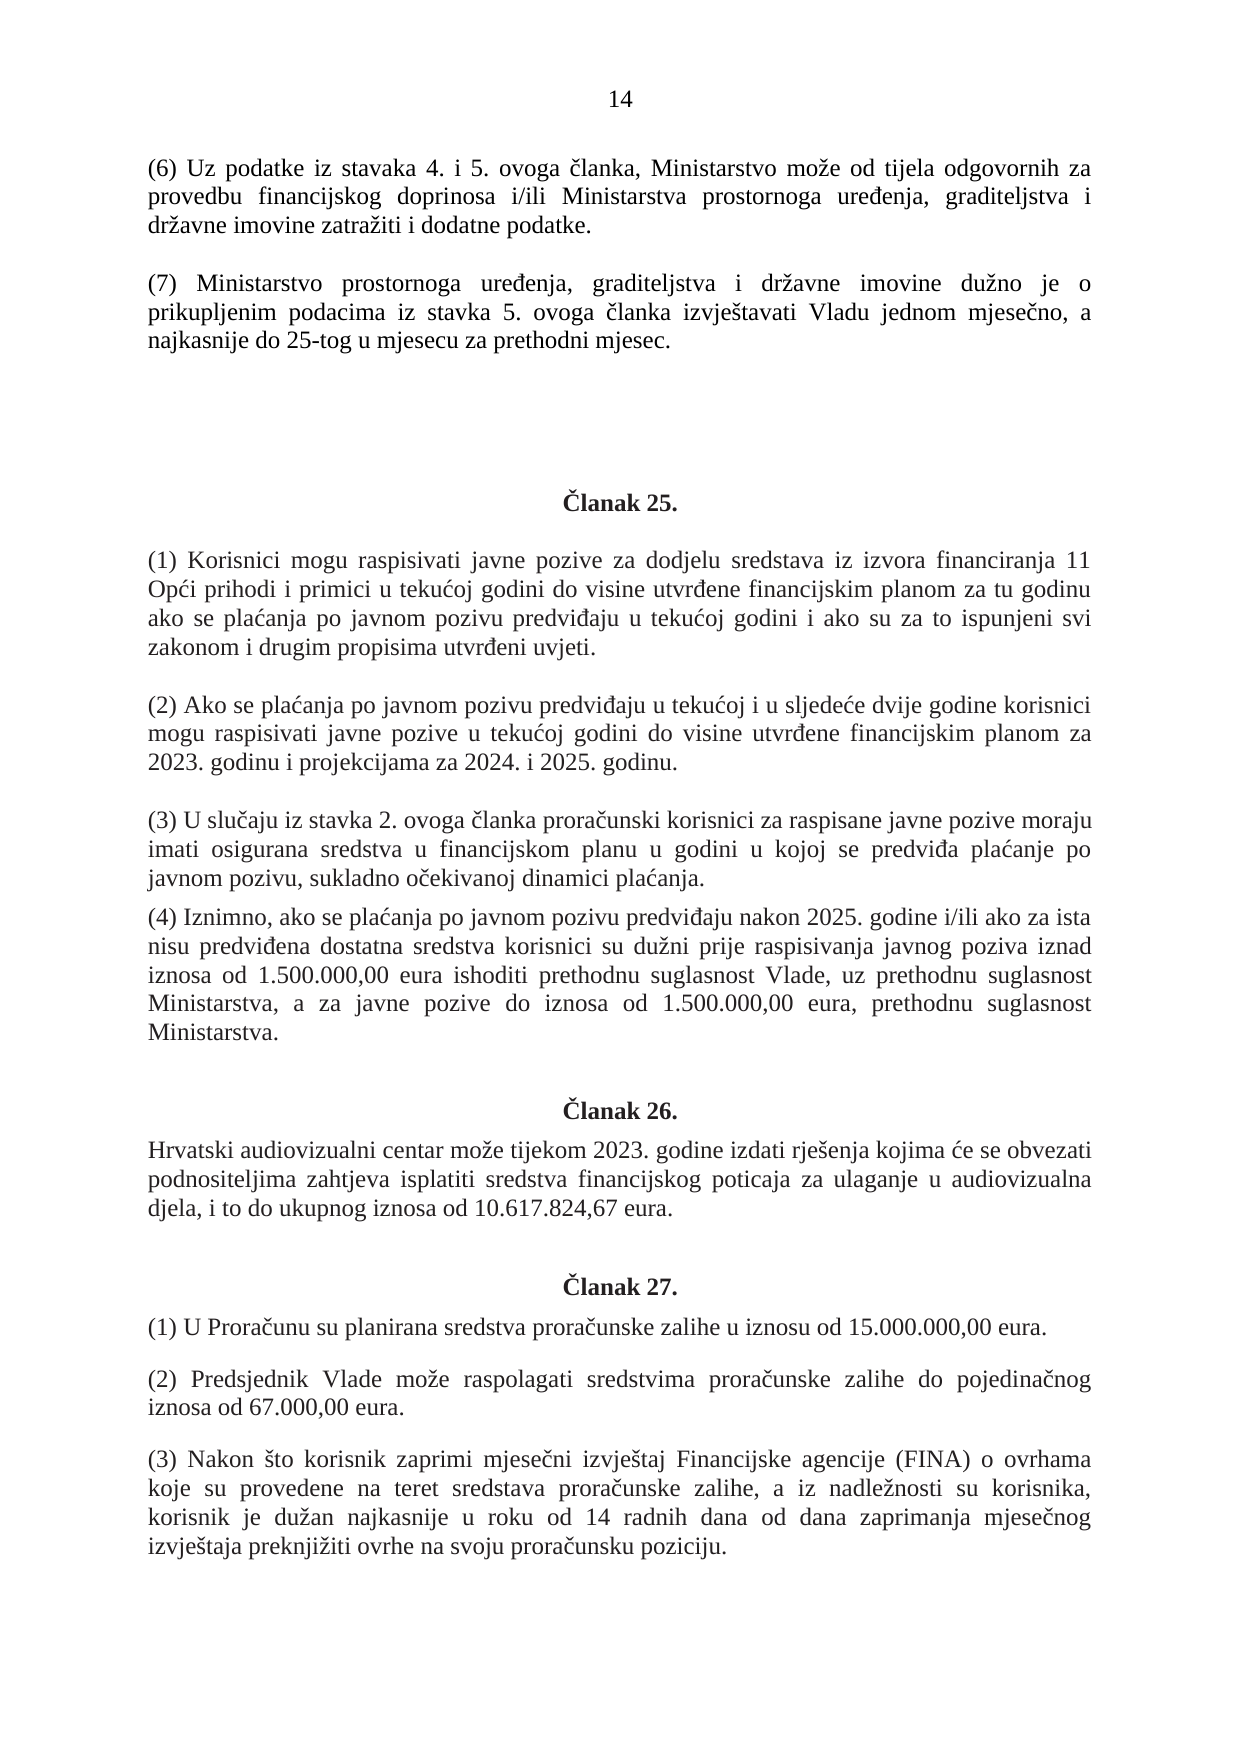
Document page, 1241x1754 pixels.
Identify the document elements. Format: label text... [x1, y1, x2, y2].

text Hrvatski audiovizualni centar može tijekom 2023. godine izdati rješenja kojima će se obvezati podnositeljima zahtjeva isplatiti sredstva financijskog poticaja za ulaganje u audiovizualna djela, i to do ukupnog iznosa od 10.617.824,67 eura. [148, 1136, 1093, 1222]
text (7) Ministarstvo prostornoga uređenja, graditeljstva i državne imovine dužno je o prikupljenim podacima iz stavka 5. ovoga članka izvještavati Vladu jednom mjesečno, a najkasnije do 25-tog u mjesecu za prethodni mjesec. [148, 268, 1093, 354]
text Članak 25. [148, 488, 1093, 516]
text (3) Nakon što korisnik zaprimi mjesečni izvještaj Financijske agencije (FINA) o ovrhama koje su provedene na teret sredstava proračunske zalihe, a iz nadležnosti su korisnika, korisnik je dužan najkasnije u roku od 14 radnih dana od dana zaprimanja mjesečnog izvještaja preknjižiti ovrhe na svoju proračunsku poziciju. [148, 1444, 1093, 1559]
text (1) Korisnici mogu raspisivati javne pozive za dodjelu sredstava iz izvora financiranja 11 Opći prihodi i primici u tekućoj godini do visine utvrđene financijskim planom za tu godinu ako se plaćanja po javnom pozivu predviđaju u tekućoj godini i ako su za to ispunjeni svi zakonom i drugim propisima utvrđeni uvjeti. [148, 546, 1093, 661]
text (2) Predsjednik Vlade može raspolagati sredstvima proračunske zalihe do pojedinačnog iznosa od 67.000,00 eura. [148, 1364, 1093, 1421]
text (2) Ako se plaćanja po javnom pozivu predviđaju u tekućoj i u sljedeće dvije godine korisnici mogu raspisivati javne pozive u tekućoj godini do visine utvrđene financijskim planom za 2023. godinu i projekcijama za 2024. i 2025. godinu. [148, 690, 1093, 776]
text (6) Uz podatke iz stavaka 4. i 5. ovoga članka, Ministarstvo može od tijela odgovornih za provedbu financijskog doprinosa i/ili Ministarstva prostornoga uređenja, graditeljstva i državne imovine zatražiti i dodatne podatke. [148, 153, 1093, 239]
text (4) Iznimno, ako se plaćanja po javnom pozivu predviđaju nakon 2025. godine i/ili ako za ista nisu predviđena dostatna sredstva korisnici su dužni prije raspisivanja javnog poziva iznad iznosa od 1.500.000,00 eura ishoditi prethodnu suglasnost Vlade, uz prethodnu suglasnost Ministarstva, a za javne pozive do iznosa od 1.500.000,00 eura, prethodnu suglasnost Ministarstva. [148, 902, 1093, 1046]
text (3) U slučaju iz stavka 2. ovoga članka proračunski korisnici za raspisane javne pozive moraju imati osigurana sredstva u financijskom planu u godini u kojoj se predviđa plaćanje po javnom pozivu, sukladno očekivanoj dinamici plaćanja. [148, 805, 1093, 891]
text (1) U Proračunu su planirana sredstva proračunske zalihe u iznosu od 15.000.000,00 eura. [148, 1312, 1093, 1340]
text Članak 27. [148, 1272, 1093, 1301]
text Članak 26. [148, 1096, 1093, 1125]
